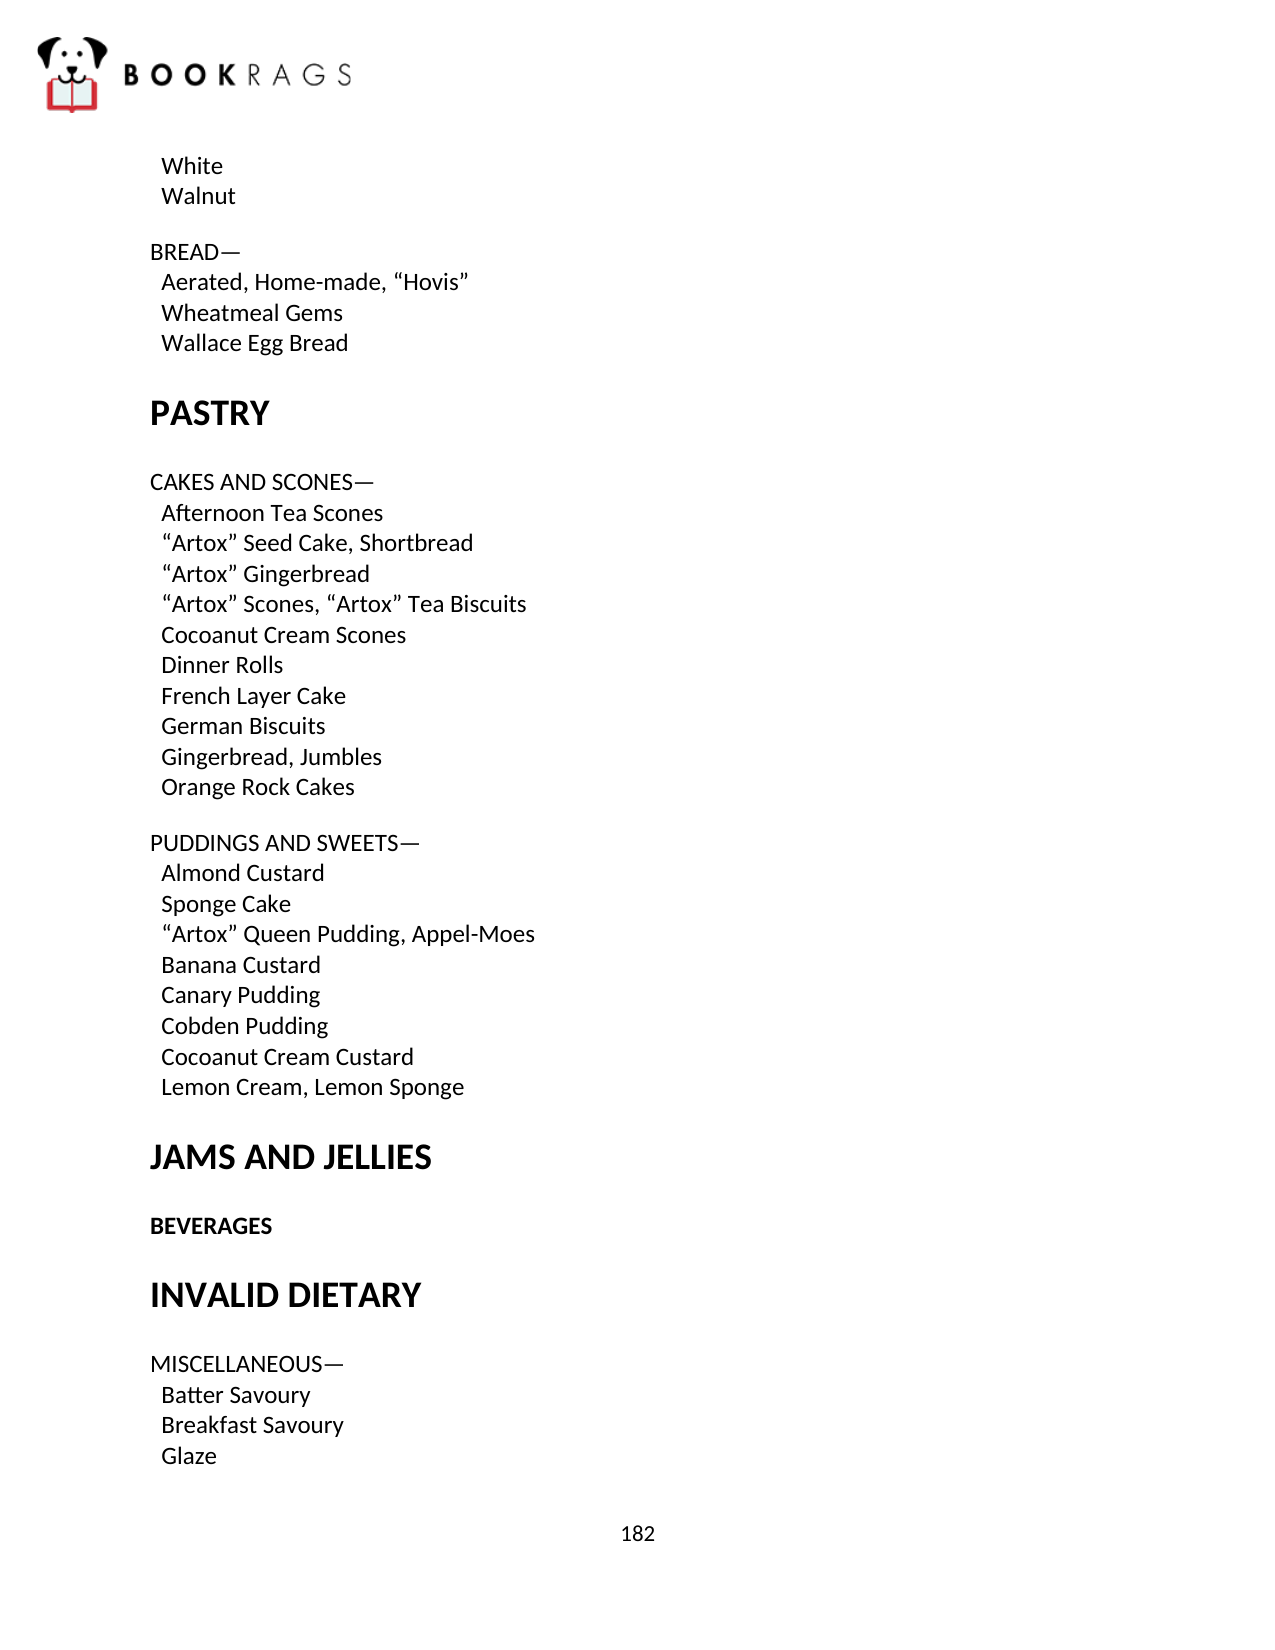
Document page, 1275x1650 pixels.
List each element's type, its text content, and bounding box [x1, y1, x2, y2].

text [150, 150, 1125, 211]
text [150, 1348, 1125, 1471]
text BREAD—­ Aerated, Home-made, “Hovis” Wheatmeal Gems Wallace Egg Bread [150, 236, 1125, 358]
text PASTRY [150, 389, 1125, 435]
picture [37, 37, 351, 113]
text PUDDINGS AND SWEETS—­ Almond Custard Sponge Cake “Artox” Queen Pudding, Appel-Moes Banana Custard Canary Pudding Cobden Pudding Cocoanut Cream Custard Lemon Cream, Lemon Sponge [150, 827, 1125, 1102]
text CAKES AND SCONES—­ Afternoon Tea Scones “Artox” Seed Cake, Shortbread “Artox” Gingerbread “Artox” Scones, “Artox” Tea Biscuits Cocoanut Cream Scones Dinner Rolls French Layer Cake German Biscuits Gingerbread, Jumbles Orange Rock Cakes [150, 466, 1125, 802]
text INVALID DIETARY [150, 1271, 1125, 1317]
text JAMS AND JELLIES [150, 1133, 1125, 1179]
text BEVERAGES [150, 1210, 1125, 1240]
